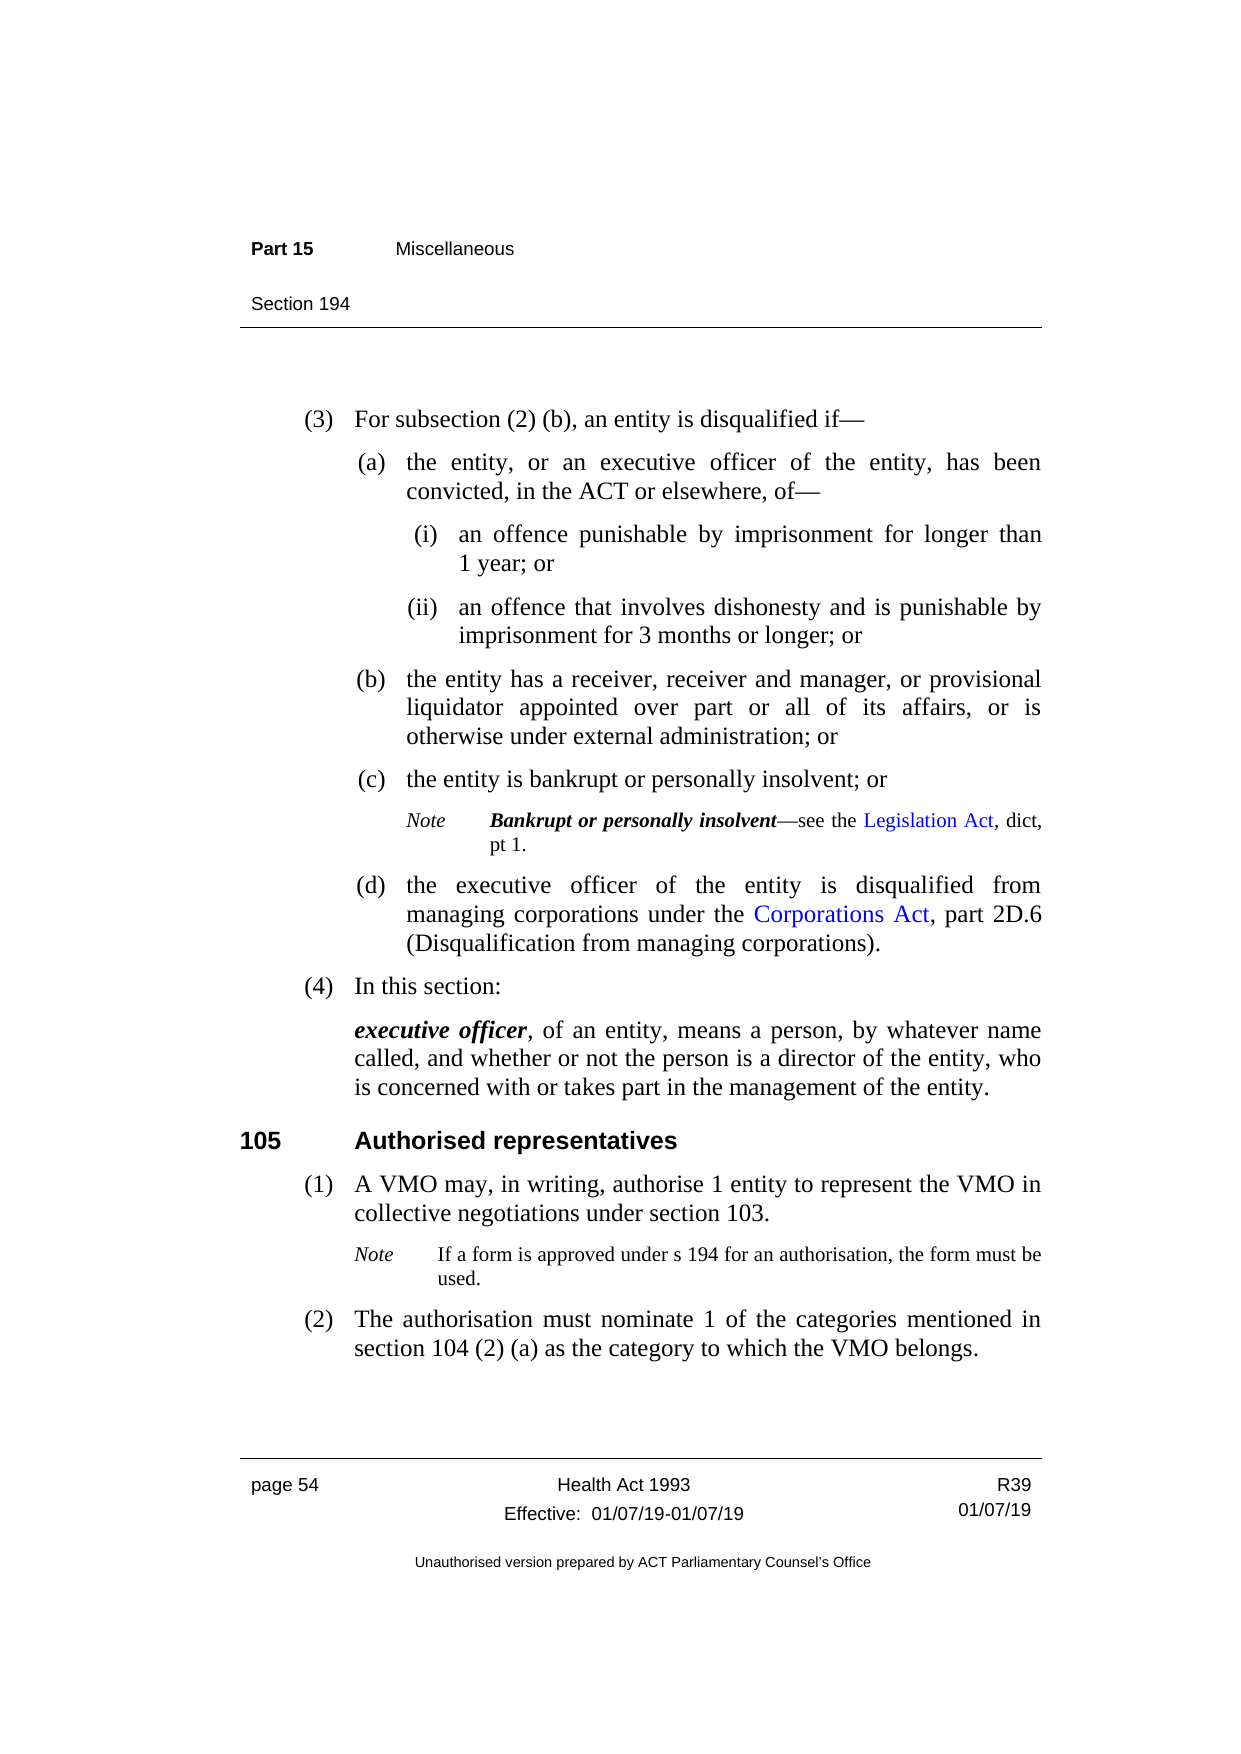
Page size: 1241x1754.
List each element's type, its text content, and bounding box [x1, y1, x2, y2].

text (2) The authorisation must nominate 1 of the categories mentioned in section 104 (2) (a) as the category to which the VMO belongs. [239, 1304, 1042, 1362]
text (ii) an offence that involves dishonesty and is punishable by imprisonment for 3 months or longer; or [239, 592, 1042, 649]
text (4) In this section: [239, 971, 1042, 1000]
text 105 Authorised representatives [239, 1126, 1042, 1155]
text (1) A VMO may, in writing, authorise 1 entity to represent the VMO in collective negotiations under section 103. [239, 1169, 1042, 1227]
text (c) the entity is bankrupt or personally insolvent; or [239, 764, 1042, 793]
text Note Bankrupt or personally insolvent—see the Legislation Act, dict, pt 1. [406, 808, 1042, 856]
text (i) an offence punishable by imprisonment for longer than 1 year; or [239, 519, 1042, 577]
text (b) the entity has a receiver, receiver and manager, or provisional liquidator appointed over part or all of its affairs, or is otherwise under external administration; or [239, 664, 1042, 750]
text (3) For subsection (2) (b), an entity is disqualified if— [239, 404, 1042, 433]
text (d) the executive officer of the entity is disqualified from managing corporations under the Corporations Act, part 2D.6 (Disqualification from managing corporations). [239, 871, 1042, 957]
text Note If a form is approved under s 194 for an authorisation, the form must be used. [354, 1241, 1042, 1289]
text (a) the entity, or an executive officer of the entity, has been convicted, in the ACT or elsewhere, of— [239, 447, 1042, 505]
text executive officer, of an entity, means a person, by whatever name called, and whether or not the person is a director of the entity, who is concerned with or takes part in the management of the entity. [354, 1015, 1042, 1101]
